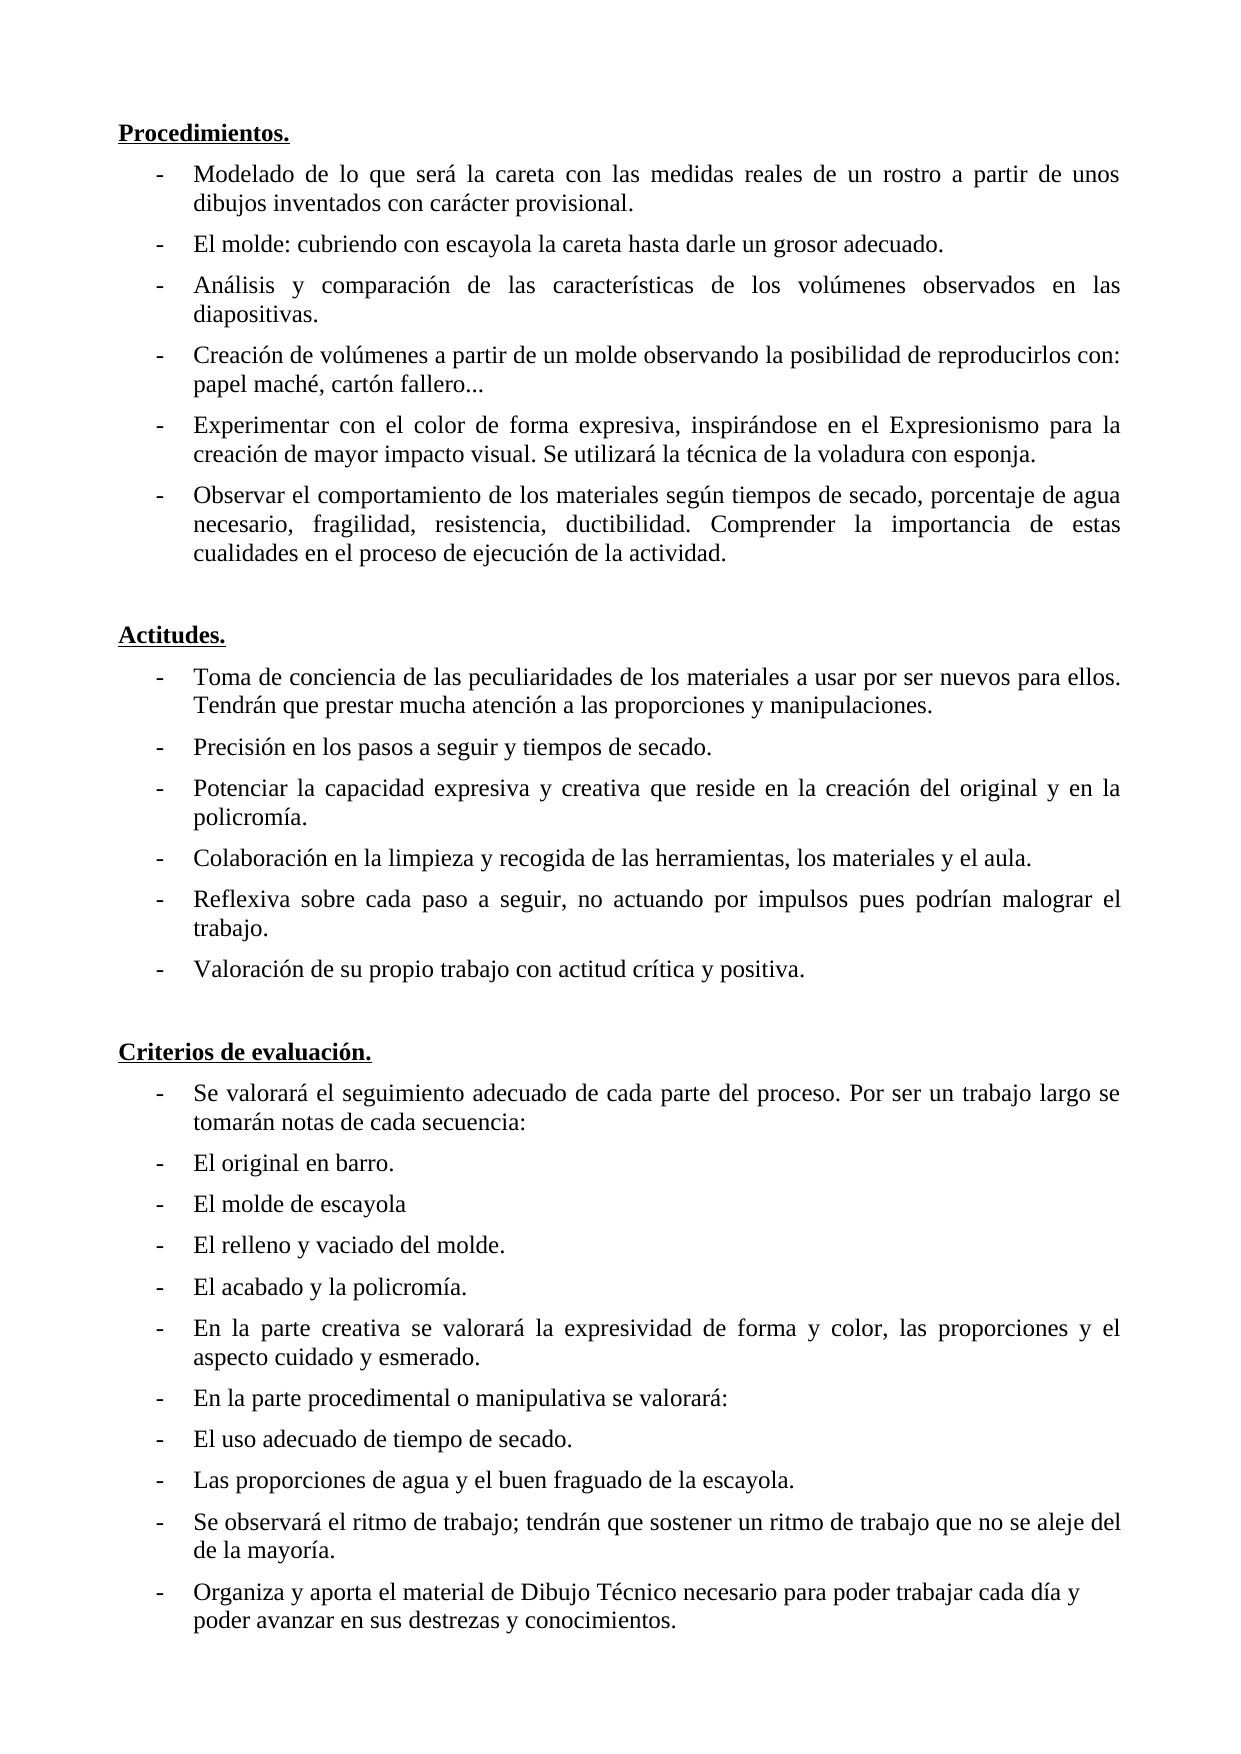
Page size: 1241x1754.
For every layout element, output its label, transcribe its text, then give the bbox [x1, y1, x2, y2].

list El molde de escayola [156, 1189, 1122, 1218]
list Se valorará el seguimiento adecuado de cada parte del proceso. Por ser un trabajo largo se tomarán notas de cada secuencia: [156, 1078, 1122, 1136]
list Organiza y aporta el material de Dibujo Técnico necesario para poder trabajar cada día y poder avanzar en sus destrezas y conocimientos. [156, 1577, 1122, 1634]
list En la parte creativa se valorará la expresividad de forma y color, las proporciones y el aspecto cuidado y esmerado. [156, 1313, 1122, 1371]
list Análisis y comparación de las características de los volúmenes observados en las diapositivas. [156, 271, 1122, 328]
list El molde: cubriendo con escayola la careta hasta darle un grosor adecuado. [156, 229, 1122, 258]
list Creación de volúmenes a partir de un molde observando la posibilidad de reproducirlos con: papel maché, cartón fallero... [156, 341, 1122, 398]
list El original en barro. [156, 1148, 1122, 1177]
list Precisión en los pasos a seguir y tiempos de secado. [156, 732, 1122, 761]
text Procedimientos. [118, 118, 1122, 147]
list El uso adecuado de tiempo de secado. [156, 1424, 1122, 1453]
list Las proporciones de agua y el buen fraguado de la escayola. [156, 1466, 1122, 1494]
list Potenciar la capacidad expresiva y creativa que reside en la creación del original y en la policromía. [156, 773, 1122, 831]
list Experimentar con el color de forma expresiva, inspirándose en el Expresionismo para la creación de mayor impacto visual. Se utilizará la técnica de la voladura con esponja. [156, 411, 1122, 468]
list Reflexiva sobre cada paso a seguir, no actuando por impulsos pues podrían malograr el trabajo. [156, 884, 1122, 942]
list Se observará el ritmo de trabajo; tendrán que sostener un ritmo de trabajo que no se aleje del de la mayoría. [156, 1507, 1122, 1564]
text Actitudes. [118, 621, 1122, 649]
text Criterios de evaluación. [118, 1037, 1122, 1066]
list Colaboración en la limpieza y recogida de las herramientas, los materiales y el aula. [156, 843, 1122, 872]
list El acabado y la policromía. [156, 1272, 1122, 1301]
list Observar el comportamiento de los materiales según tiempos de secado, porcentaje de agua necesario, fragilidad, resistencia, ductibilidad. Comprender la importancia de estas cualidades en el proceso de ejecución de la actividad. [156, 481, 1122, 567]
list Toma de conciencia de las peculiaridades de los materiales a usar por ser nuevos para ellos. Tendrán que prestar mucha atención a las proporciones y manipulaciones. [156, 662, 1122, 719]
list Modelado de lo que será la careta con las medidas reales de un rostro a partir de unos dibujos inventados con carácter provisional. [156, 159, 1122, 217]
list En la parte procedimental o manipulativa se valorará: [156, 1383, 1122, 1412]
list Valoración de su propio trabajo con actitud crítica y positiva. [156, 954, 1122, 983]
list El relleno y vaciado del molde. [156, 1231, 1122, 1259]
